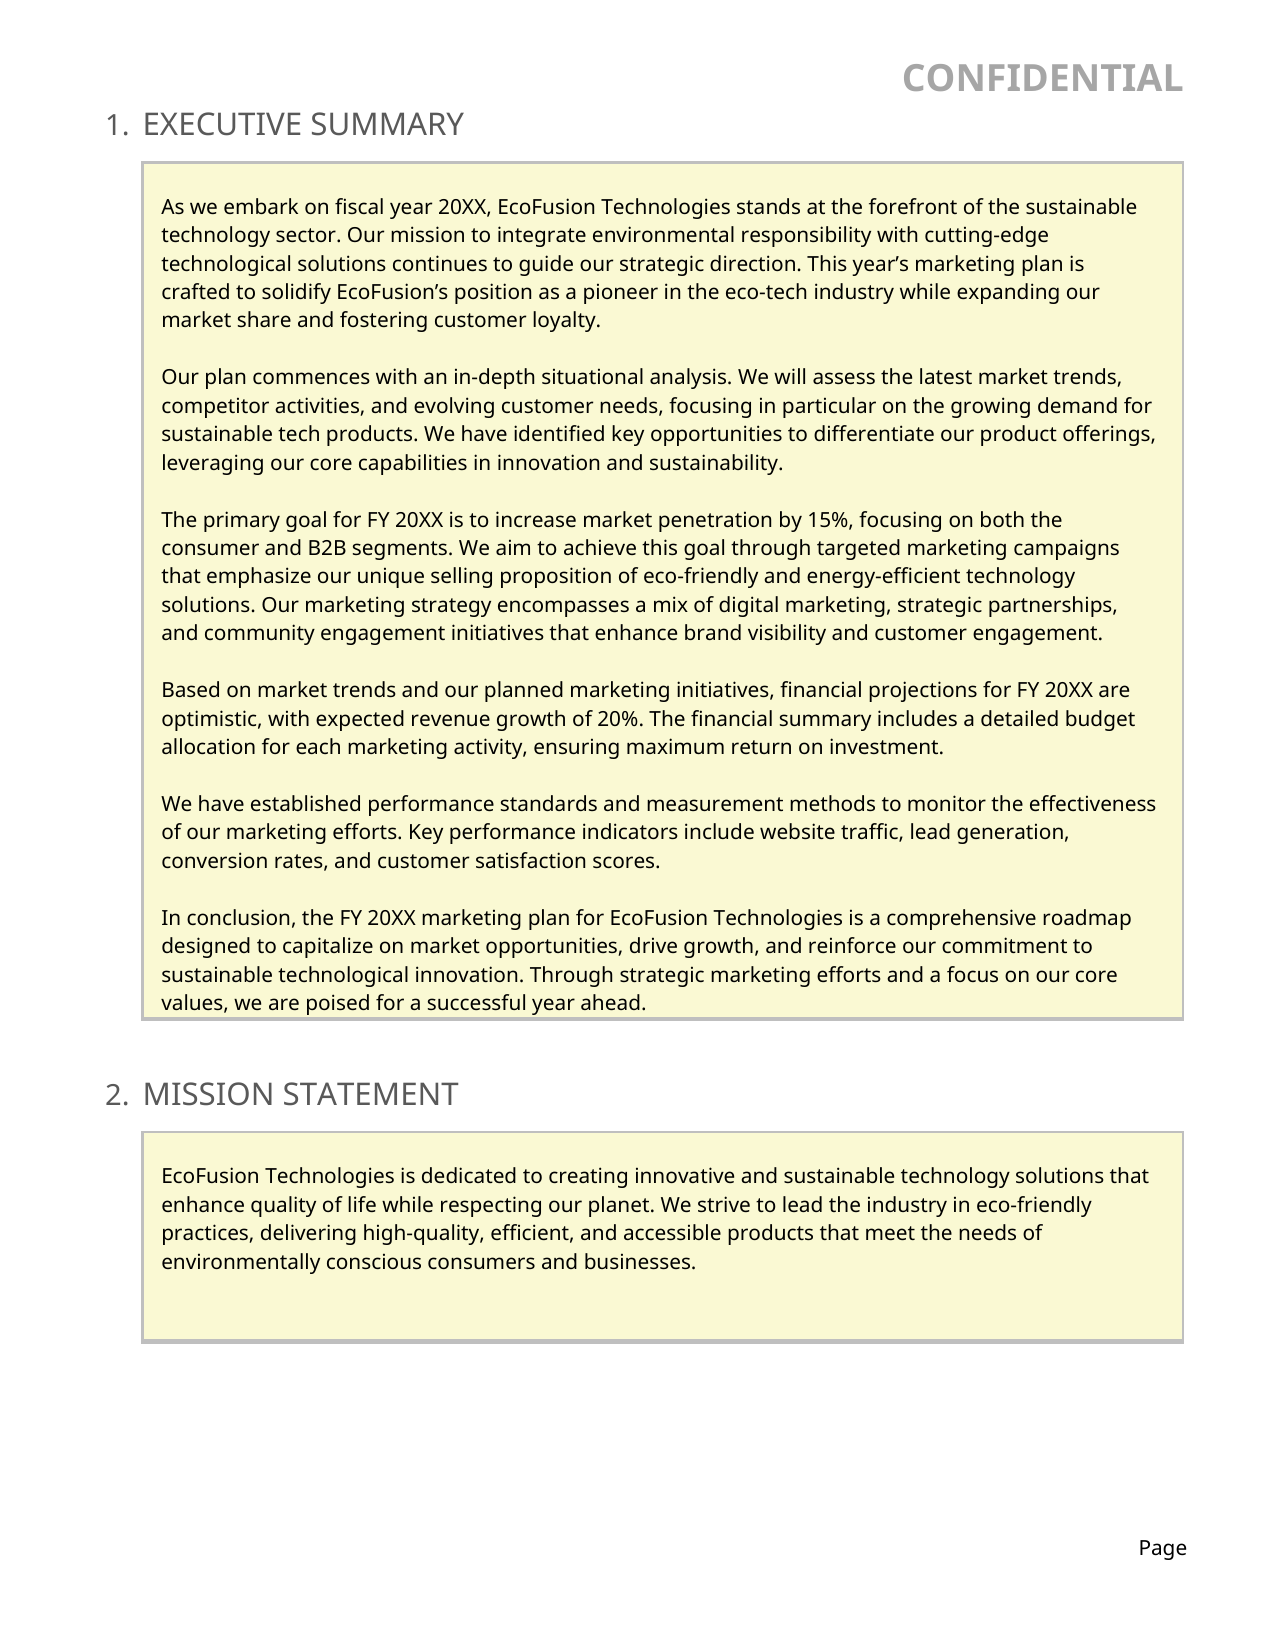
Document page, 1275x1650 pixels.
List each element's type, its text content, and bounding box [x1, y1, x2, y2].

subtitle mission statement [105, 1072, 1200, 1114]
table_header As we embark on fiscal year 20XX, EcoFusion Technologies stands at the forefront of the sustainable technology sector. Our mission to integrate environmental responsibility with cutting-edge technological solutions continues to guide our strategic direction. This year’s marketing plan is crafted to solidify EcoFusion’s position as a pioneer in the eco-tech industry while expanding our market share and fostering customer loyalty. Our plan commences with an in-depth situational analysis. We will assess the latest market trends, competitor activities, and evolving customer needs, focusing in particular on the growing demand for sustainable tech products. We have identified key opportunities to differentiate our product offerings, leveraging our core capabilities in innovation and sustainability. The primary goal for FY 20XX is to increase market penetration by 15%, focusing on both the consumer and B2B segments. We aim to achieve this goal through targeted marketing campaigns that emphasize our unique selling proposition of eco-friendly and energy-efficient technology solutions. Our marketing strategy encompasses a mix of digital marketing, strategic partnerships, and community engagement initiatives that enhance brand visibility and customer engagement. Based on market trends and our planned marketing initiatives, financial projections for FY 20XX are optimistic, with expected revenue growth of 20%. The financial summary includes a detailed budget allocation for each marketing activity, ensuring maximum return on investment. We have established performance standards and measurement methods to monitor the effectiveness of our marketing efforts. Key performance indicators include website traffic, lead generation, conversion rates, and customer satisfaction scores. In conclusion, the FY 20XX marketing plan for EcoFusion Technologies is a comprehensive roadmap designed to capitalize on market opportunities, drive growth, and reinforce our commitment to sustainable technological innovation. Through strategic marketing efforts and a focus on our core values, we are poised for a successful year ahead. [144, 164, 1182, 1017]
subtitle EXECUTIVE SUMMARY [105, 102, 1200, 145]
table_header EcoFusion Technologies is dedicated to creating innovative and sustainable technology solutions that enhance quality of life while respecting our planet. We strive to lead the industry in eco-friendly practices, delivering high-quality, efficient, and accessible products that meet the needs of environmentally conscious consumers and businesses. [144, 1133, 1182, 1339]
